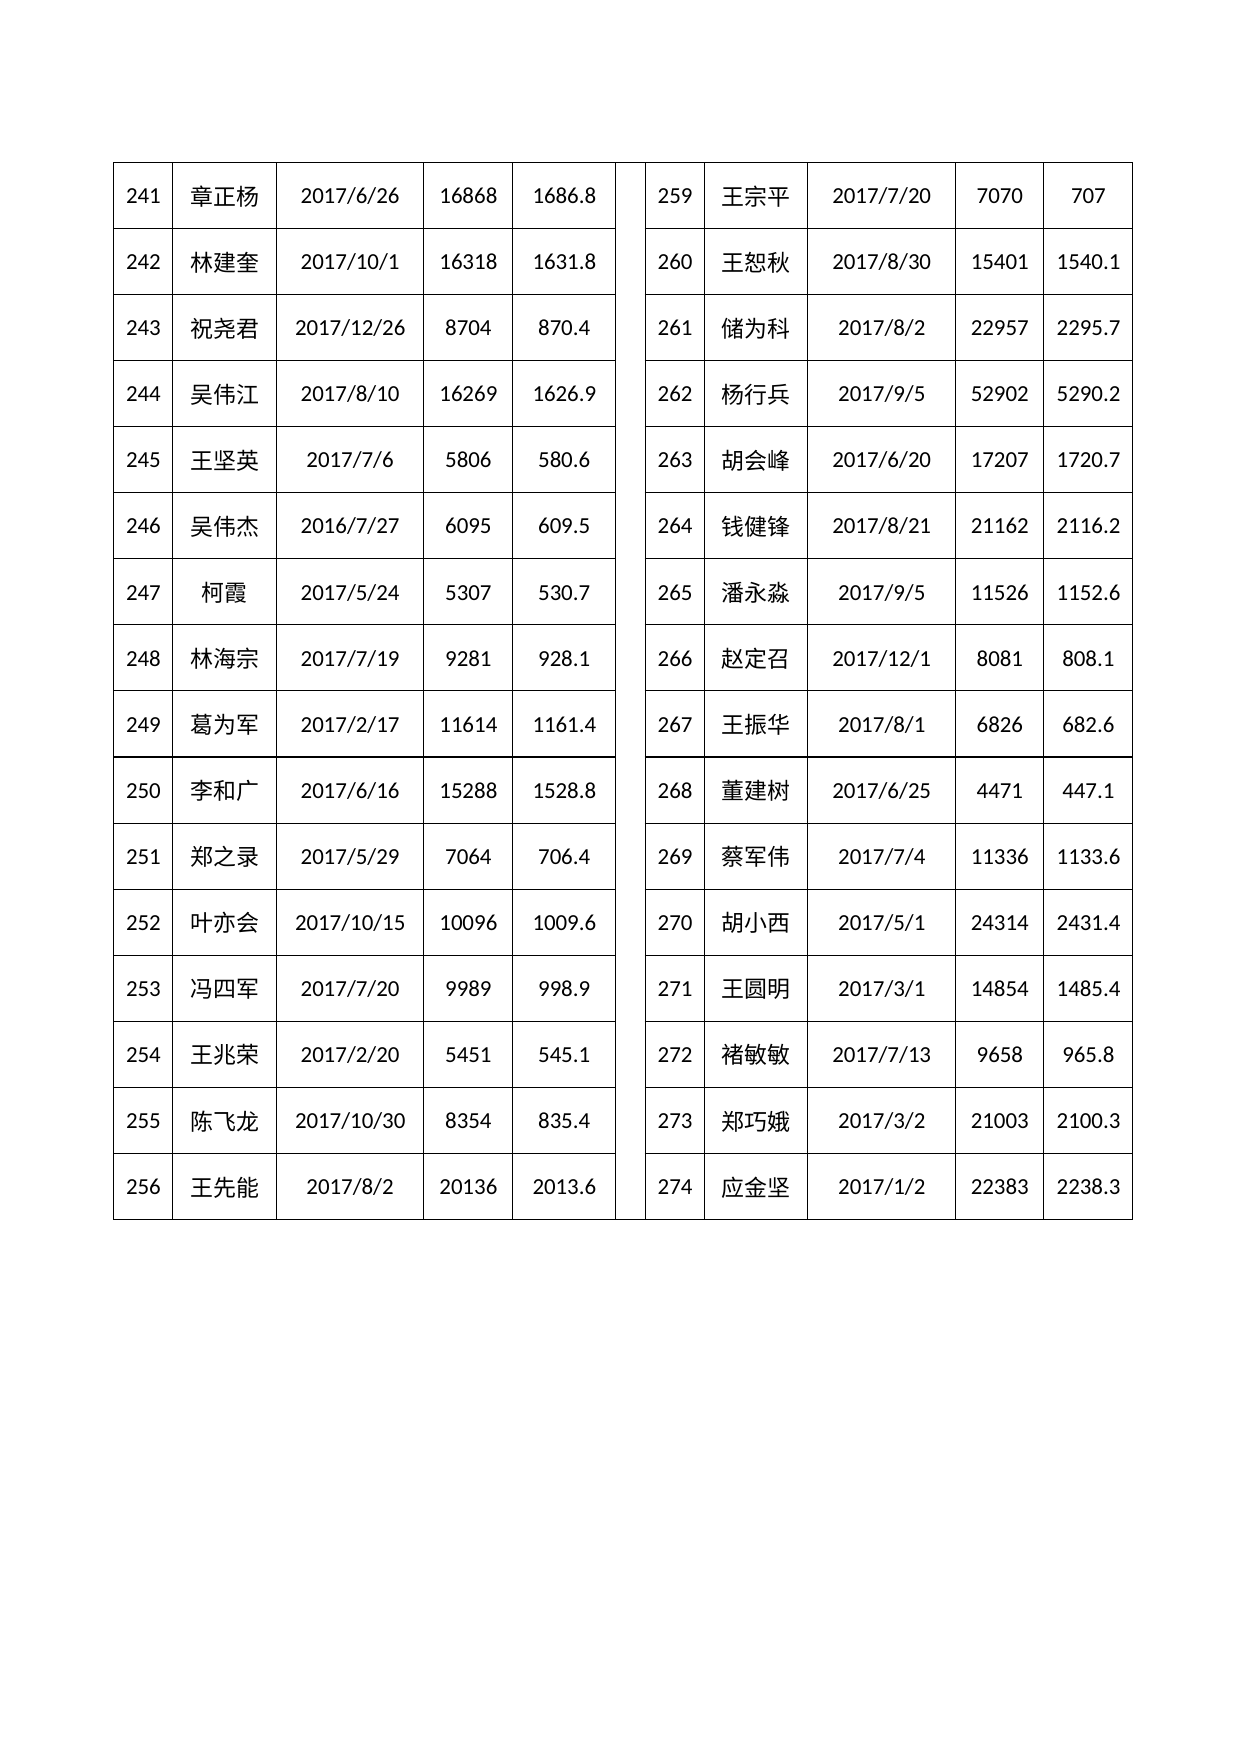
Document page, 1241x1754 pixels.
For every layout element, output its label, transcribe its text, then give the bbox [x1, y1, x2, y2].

table_cell 11526 [956, 559, 1043, 624]
table_cell 247 [114, 559, 172, 624]
table_cell 269 [646, 824, 704, 888]
table_cell 王圆明 [705, 956, 807, 1021]
table_cell 580.6 [513, 427, 615, 492]
table_cell 706.4 [513, 824, 615, 888]
table_cell 2017/7/6 [277, 427, 423, 492]
table_cell 2017/3/1 [808, 956, 955, 1021]
table_cell 246 [114, 493, 172, 558]
table_cell 2017/2/17 [277, 691, 423, 756]
table_cell 5307 [424, 559, 512, 624]
table_cell 2017/6/20 [808, 427, 955, 492]
table_cell 蔡军伟 [705, 824, 807, 888]
table_cell 郑巧娥 [705, 1088, 807, 1153]
table_cell 998.9 [513, 956, 615, 1021]
table_cell 808.1 [1044, 625, 1132, 690]
table_cell 243 [114, 295, 172, 360]
table_cell 王兆荣 [173, 1022, 276, 1087]
table_cell 5451 [424, 1022, 512, 1087]
table_cell 9989 [424, 956, 512, 1021]
table_cell 1528.8 [513, 758, 615, 822]
table_cell 17207 [956, 427, 1043, 492]
table_cell 2017/8/30 [808, 229, 955, 294]
table_cell 270 [646, 890, 704, 954]
table_cell 267 [646, 691, 704, 756]
table_cell 249 [114, 691, 172, 756]
table_cell 王宗平 [705, 163, 807, 228]
table_cell 储为科 [705, 295, 807, 360]
table_cell 2017/5/1 [808, 890, 955, 954]
table_cell 2017/1/2 [808, 1154, 955, 1219]
table_cell 9281 [424, 625, 512, 690]
table_cell 1133.6 [1044, 824, 1132, 888]
table_cell 16269 [424, 361, 512, 426]
table_cell 2016/7/27 [277, 493, 423, 558]
table_cell 15288 [424, 758, 512, 822]
table_cell 2116.2 [1044, 493, 1132, 558]
table_cell 2017/3/2 [808, 1088, 955, 1153]
table_cell 259 [646, 163, 704, 228]
table_cell 273 [646, 1088, 704, 1153]
table_cell 8354 [424, 1088, 512, 1153]
table_cell 248 [114, 625, 172, 690]
table_cell 609.5 [513, 493, 615, 558]
table_cell 1009.6 [513, 890, 615, 954]
table_cell 2017/12/26 [277, 295, 423, 360]
table_cell 6826 [956, 691, 1043, 756]
table_cell 255 [114, 1088, 172, 1153]
table_cell 530.7 [513, 559, 615, 624]
table_cell 263 [646, 427, 704, 492]
table_cell 11336 [956, 824, 1043, 888]
table_cell 王坚英 [173, 427, 276, 492]
table_cell 250 [114, 758, 172, 822]
table_cell 1540.1 [1044, 229, 1132, 294]
table_cell 8081 [956, 625, 1043, 690]
table_cell 254 [114, 1022, 172, 1087]
table_cell 2017/6/16 [277, 758, 423, 822]
table_cell 1686.8 [513, 163, 615, 228]
table_cell 928.1 [513, 625, 615, 690]
table_cell 264 [646, 493, 704, 558]
table_cell 2017/7/20 [808, 163, 955, 228]
table_cell 244 [114, 361, 172, 426]
table_cell 21162 [956, 493, 1043, 558]
table_cell 9658 [956, 1022, 1043, 1087]
table_cell 2017/2/20 [277, 1022, 423, 1087]
table_cell 835.4 [513, 1088, 615, 1153]
table_cell 2017/8/1 [808, 691, 955, 756]
table_cell 郑之录 [173, 824, 276, 888]
table_cell 7064 [424, 824, 512, 888]
table_cell 52902 [956, 361, 1043, 426]
table_cell 林海宗 [173, 625, 276, 690]
table_cell 钱健锋 [705, 493, 807, 558]
table_cell 2017/9/5 [808, 559, 955, 624]
table_cell 24314 [956, 890, 1043, 954]
table_cell 256 [114, 1154, 172, 1219]
table_cell 545.1 [513, 1022, 615, 1087]
table_cell 447.1 [1044, 758, 1132, 822]
table_cell 268 [646, 758, 704, 822]
table_cell 2017/5/29 [277, 824, 423, 888]
table_cell 5290.2 [1044, 361, 1132, 426]
table_cell 22957 [956, 295, 1043, 360]
table_cell 253 [114, 956, 172, 1021]
table_cell 2431.4 [1044, 890, 1132, 954]
table_cell 2017/10/30 [277, 1088, 423, 1153]
table_cell 20136 [424, 1154, 512, 1219]
table_cell 2295.7 [1044, 295, 1132, 360]
table_cell 胡会峰 [705, 427, 807, 492]
table_cell 274 [646, 1154, 704, 1219]
table_cell 柯霞 [173, 559, 276, 624]
table_cell 葛为军 [173, 691, 276, 756]
table_cell 5806 [424, 427, 512, 492]
table_cell 2013.6 [513, 1154, 615, 1219]
table_cell 2017/7/4 [808, 824, 955, 888]
table_cell 陈飞龙 [173, 1088, 276, 1153]
table_cell 1161.4 [513, 691, 615, 756]
table_cell 2017/9/5 [808, 361, 955, 426]
table_cell 870.4 [513, 295, 615, 360]
table_cell 2017/10/1 [277, 229, 423, 294]
table_cell 2100.3 [1044, 1088, 1132, 1153]
table_cell 252 [114, 890, 172, 954]
table_cell 2017/6/26 [277, 163, 423, 228]
table_cell 2017/6/25 [808, 758, 955, 822]
table_cell 16318 [424, 229, 512, 294]
table_cell 2238.3 [1044, 1154, 1132, 1219]
table_cell 2017/8/21 [808, 493, 955, 558]
table_cell 22383 [956, 1154, 1043, 1219]
table_cell 章正杨 [173, 163, 276, 228]
table_cell 潘永淼 [705, 559, 807, 624]
table_cell 8704 [424, 295, 512, 360]
table_cell 242 [114, 229, 172, 294]
table_cell 245 [114, 427, 172, 492]
table_cell 7070 [956, 163, 1043, 228]
table_cell 4471 [956, 758, 1043, 822]
table_cell 2017/7/13 [808, 1022, 955, 1087]
table_cell 2017/12/1 [808, 625, 955, 690]
table_cell 褚敏敏 [705, 1022, 807, 1087]
table_cell 2017/7/20 [277, 956, 423, 1021]
table_cell 251 [114, 824, 172, 888]
table_cell 王恕秋 [705, 229, 807, 294]
table_cell 2017/10/15 [277, 890, 423, 954]
table_cell 赵定召 [705, 625, 807, 690]
table_cell 应金坚 [705, 1154, 807, 1219]
table_cell 祝尧君 [173, 295, 276, 360]
table_cell 265 [646, 559, 704, 624]
table_cell 2017/8/10 [277, 361, 423, 426]
table_cell 吴伟江 [173, 361, 276, 426]
table_cell 王先能 [173, 1154, 276, 1219]
table_cell 14854 [956, 956, 1043, 1021]
table_cell 15401 [956, 229, 1043, 294]
table_cell 胡小西 [705, 890, 807, 954]
table_cell 1626.9 [513, 361, 615, 426]
table_cell 叶亦会 [173, 890, 276, 954]
table_cell 272 [646, 1022, 704, 1087]
table_cell 6095 [424, 493, 512, 558]
table_cell 1720.7 [1044, 427, 1132, 492]
table_cell 1485.4 [1044, 956, 1132, 1021]
table_cell 李和广 [173, 758, 276, 822]
table_cell 16868 [424, 163, 512, 228]
table_cell 杨行兵 [705, 361, 807, 426]
table_cell 965.8 [1044, 1022, 1132, 1087]
table_cell 241 [114, 163, 172, 228]
table_cell 1631.8 [513, 229, 615, 294]
table_cell 261 [646, 295, 704, 360]
table_cell 林建奎 [173, 229, 276, 294]
table_cell 682.6 [1044, 691, 1132, 756]
table_cell 1152.6 [1044, 559, 1132, 624]
table_cell 2017/8/2 [277, 1154, 423, 1219]
table_cell 冯四军 [173, 956, 276, 1021]
table_cell 11614 [424, 691, 512, 756]
table_cell 271 [646, 956, 704, 1021]
table_cell 2017/8/2 [808, 295, 955, 360]
table_cell 2017/5/24 [277, 559, 423, 624]
table_cell 266 [646, 625, 704, 690]
table_cell 260 [646, 229, 704, 294]
table_cell 董建树 [705, 758, 807, 822]
table_cell 10096 [424, 890, 512, 954]
table_cell 吴伟杰 [173, 493, 276, 558]
table_cell 王振华 [705, 691, 807, 756]
table_cell 707 [1044, 163, 1132, 228]
table_cell 21003 [956, 1088, 1043, 1153]
table_cell 2017/7/19 [277, 625, 423, 690]
table_cell 262 [646, 361, 704, 426]
